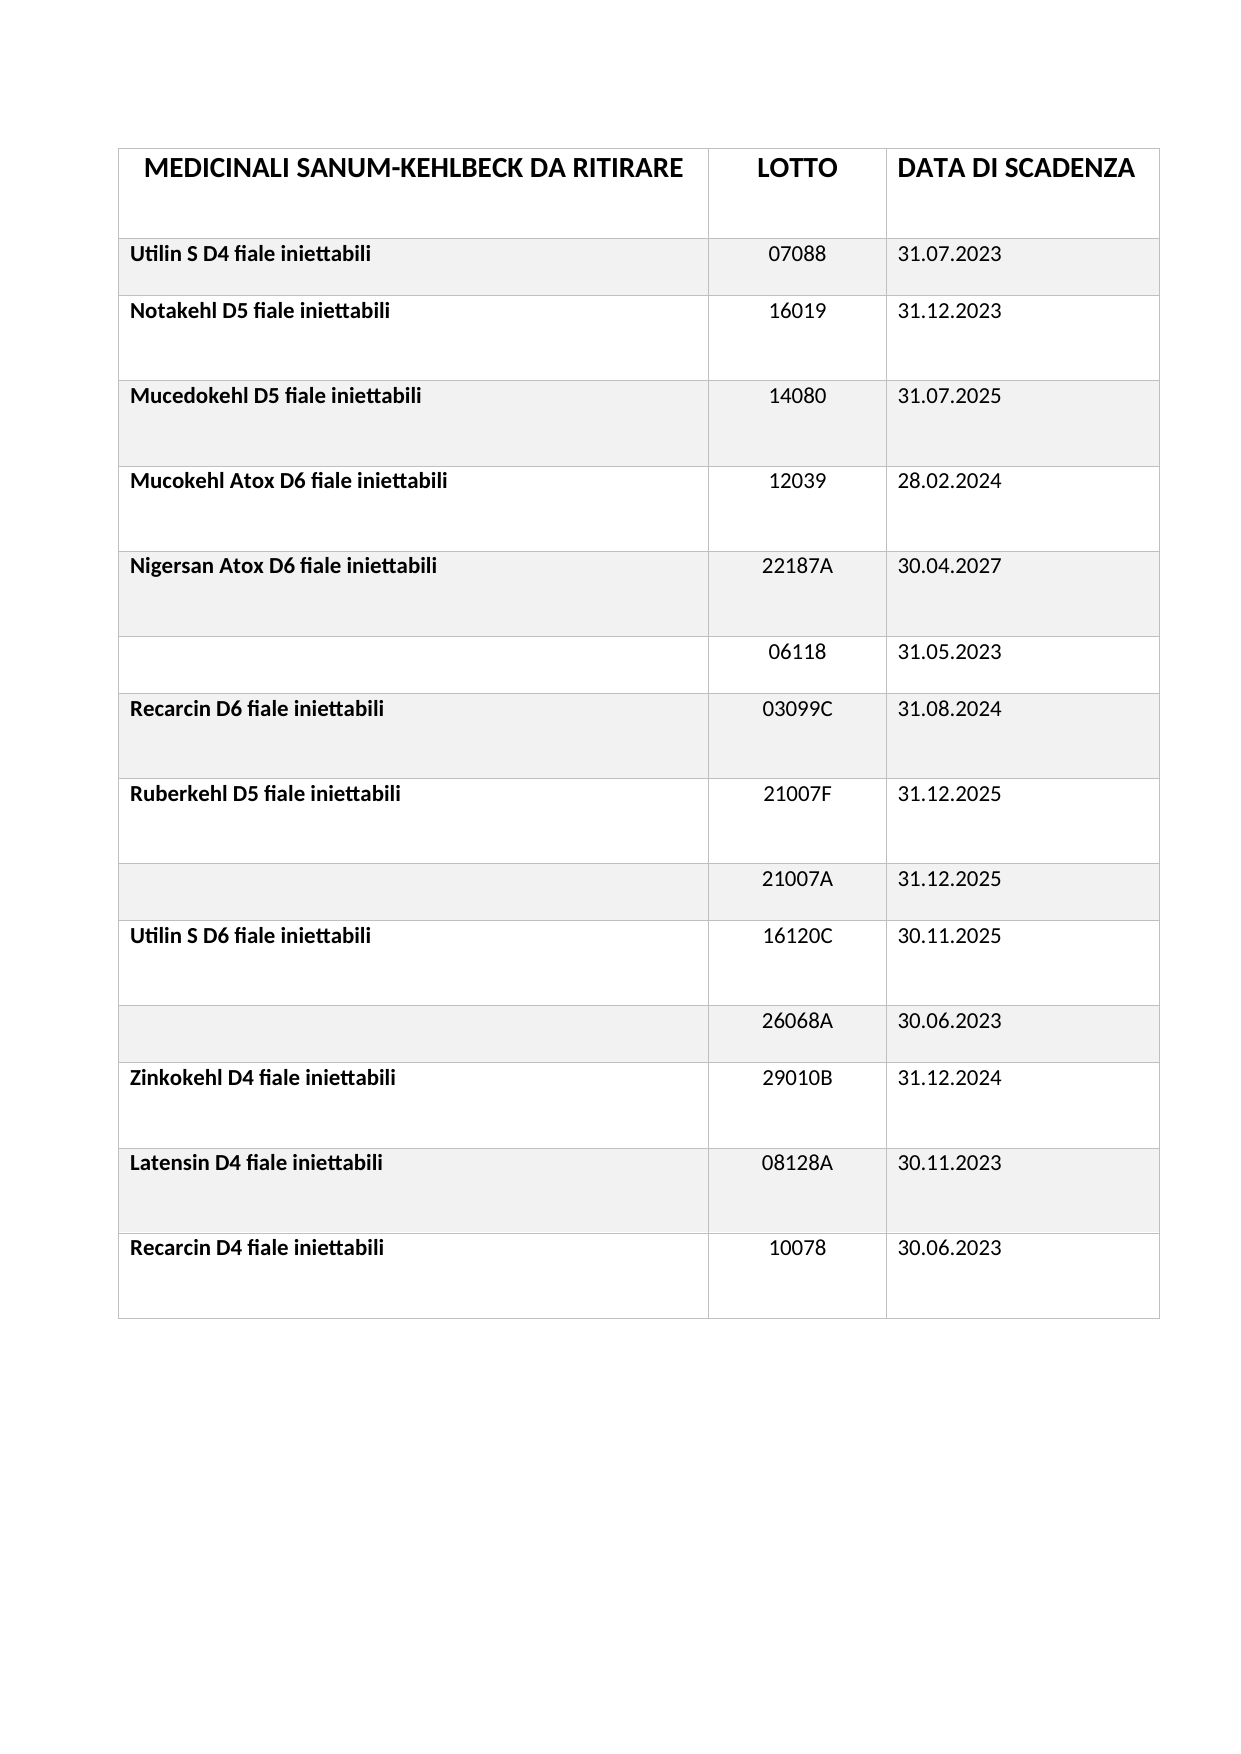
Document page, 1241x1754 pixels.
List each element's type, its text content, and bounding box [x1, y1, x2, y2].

table_cell 12039 [709, 467, 886, 551]
table_cell 03099C [709, 694, 886, 778]
table_cell [119, 1006, 708, 1062]
table_cell 22187A [709, 552, 886, 636]
table_cell Zinkokehl D4 fiale iniettabili [119, 1063, 708, 1147]
table_cell 31.12.2023 [887, 296, 1159, 380]
table_cell 21007A [709, 864, 886, 920]
table_header MEDICINALI SANUM-KEHLBECK DA RITIRARE [119, 149, 708, 238]
table_cell Mucokehl Atox D6 fiale iniettabili [119, 467, 708, 551]
table_cell 06118 [709, 637, 886, 693]
table_cell Mucedokehl D5 fiale iniettabili [119, 381, 708, 466]
table_cell Recarcin D4 fiale iniettabili [119, 1234, 708, 1318]
table_cell 30.11.2025 [887, 921, 1159, 1005]
table_cell 07088 [709, 239, 886, 295]
table_cell 30.06.2023 [887, 1234, 1159, 1318]
table_cell 28.02.2024 [887, 467, 1159, 551]
table_cell 31.07.2025 [887, 381, 1159, 466]
table_cell 31.12.2025 [887, 864, 1159, 920]
table_cell 30.11.2023 [887, 1149, 1159, 1232]
table_cell 30.06.2023 [887, 1006, 1159, 1062]
table_cell 08128A [709, 1149, 886, 1232]
table_cell Notakehl D5 fiale iniettabili [119, 296, 708, 380]
table_cell 16019 [709, 296, 886, 380]
table_cell Utilin S D6 fiale iniettabili [119, 921, 708, 1005]
table_cell 14080 [709, 381, 886, 466]
table_cell 26068A [709, 1006, 886, 1062]
table_header DATA DI SCADENZA [887, 149, 1159, 238]
table_cell Nigersan Atox D6 fiale iniettabili [119, 552, 708, 636]
table_cell 30.04.2027 [887, 552, 1159, 636]
table_cell 29010B [709, 1063, 886, 1147]
table_cell 31.08.2024 [887, 694, 1159, 778]
table_cell 21007F [709, 779, 886, 863]
table_cell Utilin S D4 fiale iniettabili [119, 239, 708, 295]
table_cell 31.05.2023 [887, 637, 1159, 693]
table_cell 31.12.2024 [887, 1063, 1159, 1147]
table_cell 16120C [709, 921, 886, 1005]
table_cell Recarcin D6 fiale iniettabili [119, 694, 708, 778]
table_cell 10078 [709, 1234, 886, 1318]
table_cell Latensin D4 fiale iniettabili [119, 1149, 708, 1232]
table_cell [119, 637, 708, 693]
table_cell 31.12.2025 [887, 779, 1159, 863]
table_cell [119, 864, 708, 920]
table_cell Ruberkehl D5 fiale iniettabili [119, 779, 708, 863]
table_header LOTTO [709, 149, 886, 238]
table_cell 31.07.2023 [887, 239, 1159, 295]
